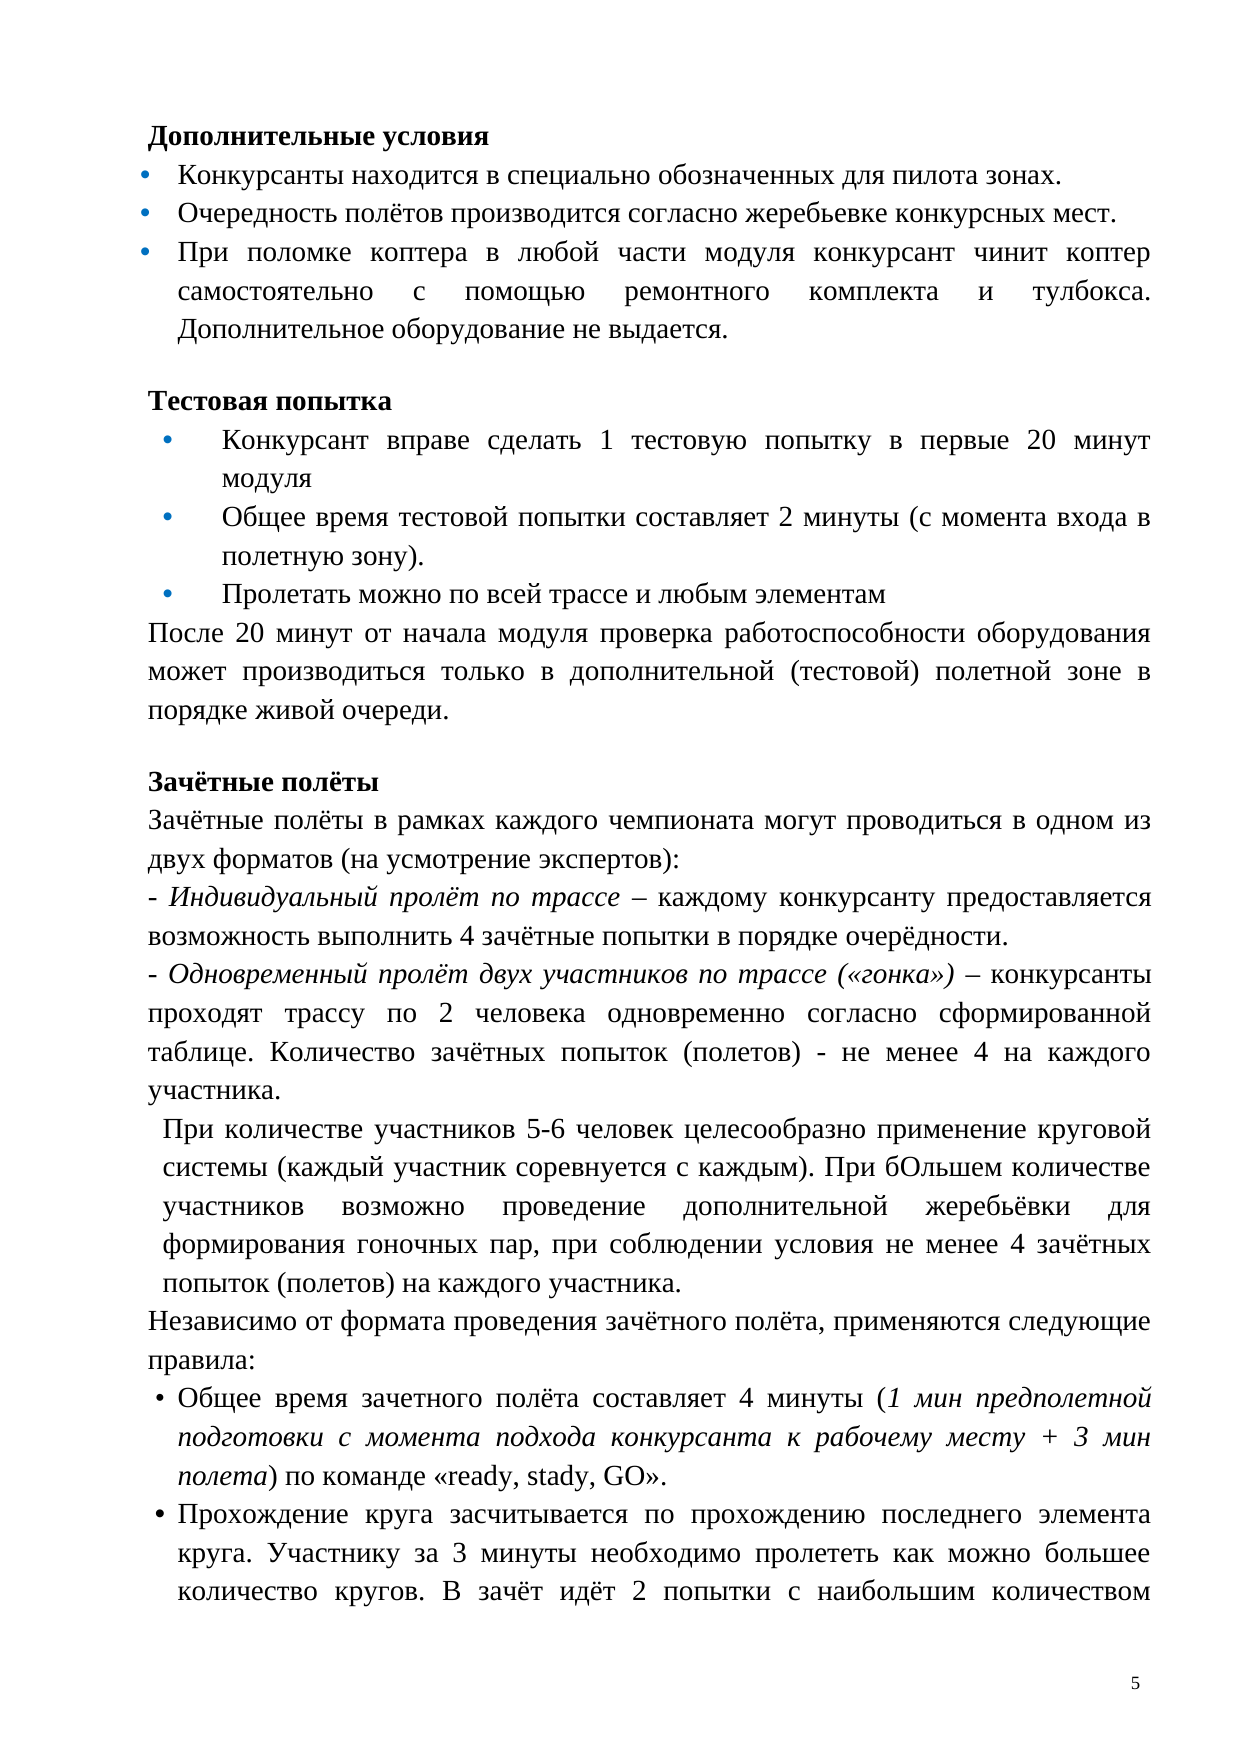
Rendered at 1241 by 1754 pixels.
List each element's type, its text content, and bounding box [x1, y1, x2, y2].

text Зачётные полёты в рамках каждого чемпионата могут проводиться в одном из двух форматов (на усмотрение экспертов): [148, 802, 1152, 874]
list Очередность полётов производится согласно жеребьевке конкурсных мест. [140, 195, 1152, 229]
text Независимо от формата проведения зачётного полёта, применяются следующие правила: [148, 1303, 1152, 1376]
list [154, 1496, 1152, 1607]
text - Индивидуальный пролёт по трассе – каждому конкурсанту предоставляется возможность выполнить 4 зачётные попытки в порядке очерёдности. [148, 879, 1152, 952]
text - Одновременный пролёт двух участников по трассе («гонка») – конкурсанты проходят трассу по 2 человека одновременно согласно сформированной таблице. Количество зачётных попыток (полетов) - не менее 4 на каждого участника. [148, 957, 1152, 1106]
text После 20 минут от начала модуля проверка работоспособности оборудования может производиться только в дополнительной (тестовой) полетной зоне в порядке живой очереди. [148, 615, 1152, 725]
text При количестве участников 5-6 человек целесообразно применение круговой системы (каждый участник соревнуется с каждым). При бОльшем количестве участников возможно проведение дополнительной жеребьёвки для формирования гоночных пар, при соблюдении условия не менее 4 зачётных попыток (полетов) на каждого участника. [162, 1111, 1152, 1298]
list Конкурсант вправе сделать 1 тестовую попытку в первые 20 минут модуля [162, 422, 1152, 494]
list Общее время тестовой попытки составляет 2 минуты (с момента входа в полетную зону). [162, 499, 1152, 571]
list Пролетать можно по всей трассе и любым элементам [162, 576, 1152, 610]
list Общее время зачетного полёта составляет 4 минуты (1 мин предполетной подготовки с момента подхода конкурсанта к рабочему месту + 3 мин полета) по команде «ready, stady, GO». [154, 1381, 1152, 1491]
list Конкурсанты находится в специально обозначенных для пилота зонах. [140, 157, 1152, 190]
text Дополнительные условия [148, 118, 1152, 152]
list При поломке коптера в любой части модуля конкурсант чинит коптер самостоятельно с помощью ремонтного комплекта и тулбокса. Дополнительное оборудование не выдается. [140, 234, 1152, 345]
text Тестовая попытка [148, 383, 1152, 417]
text Зачётные полёты [148, 764, 1152, 797]
